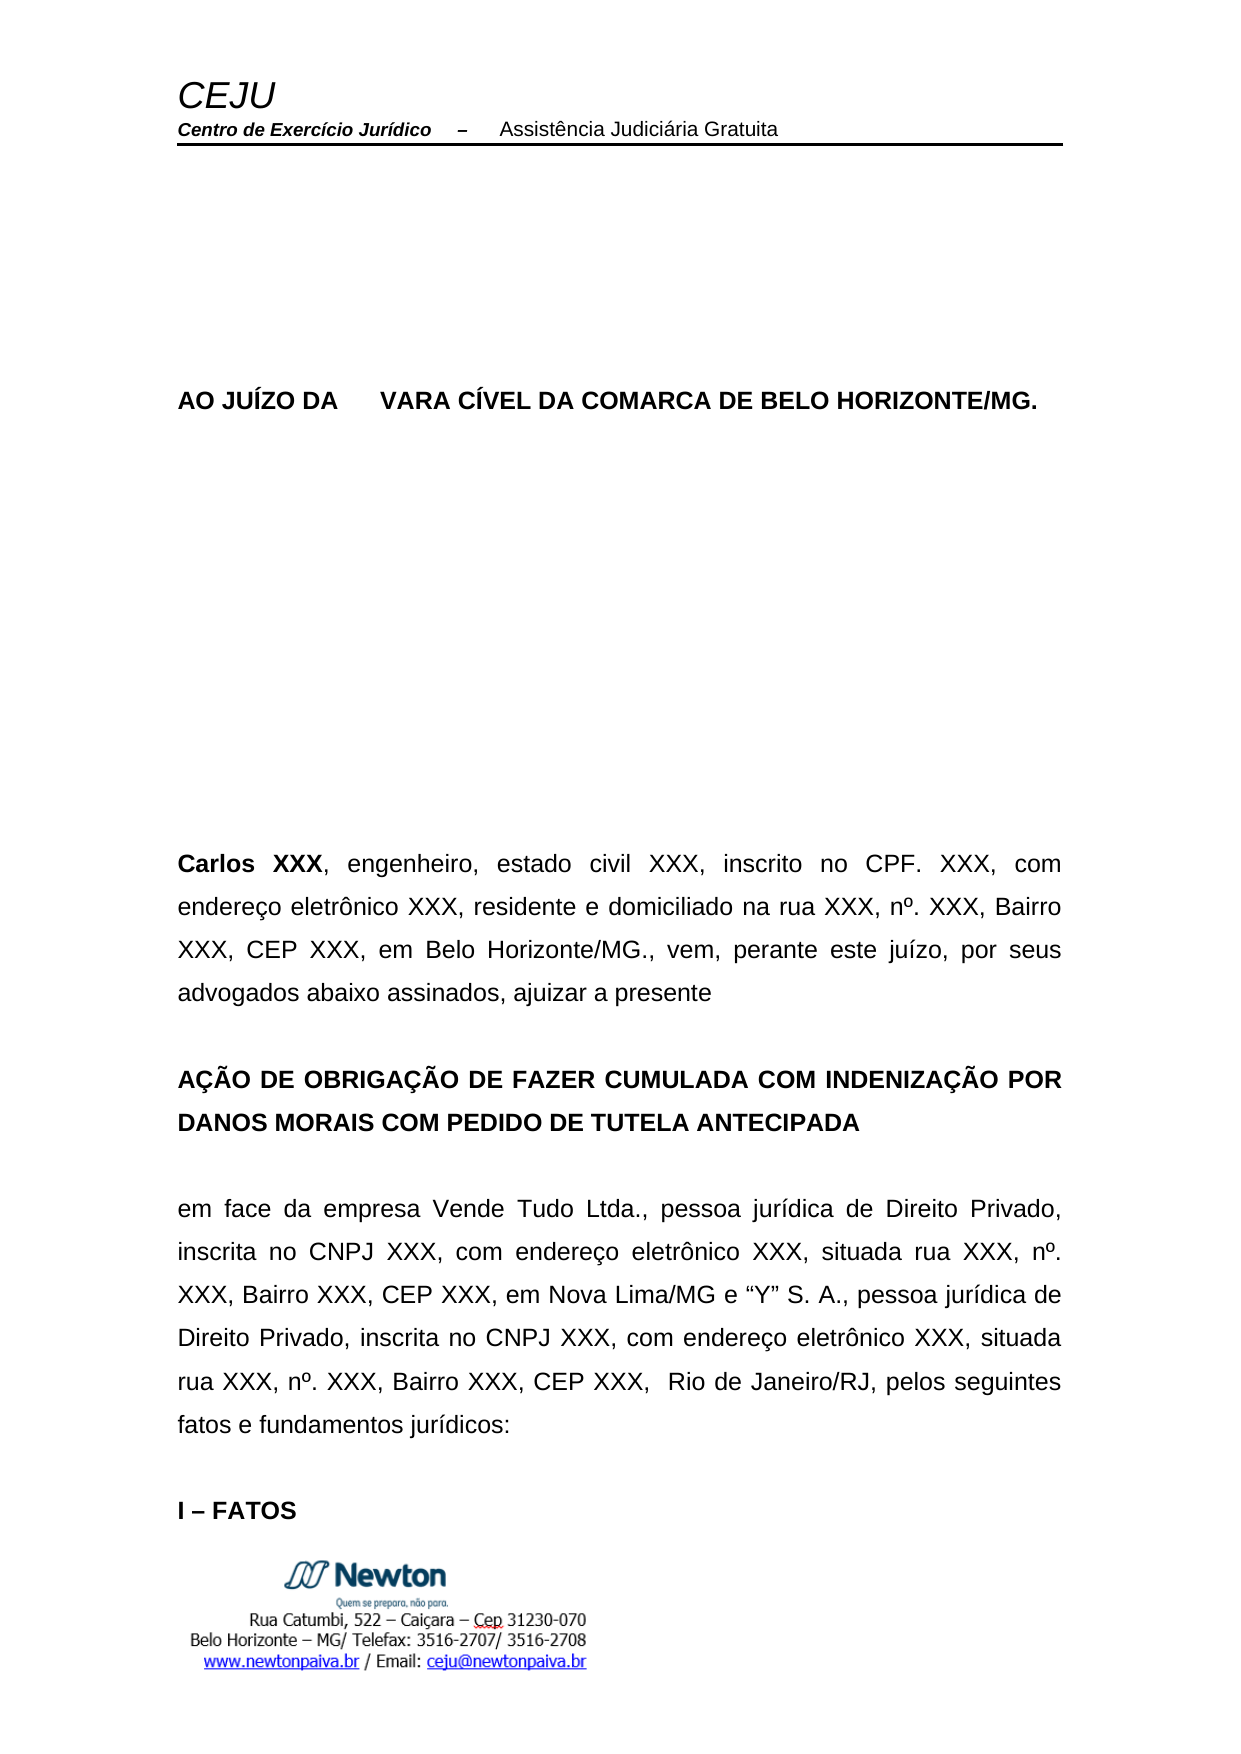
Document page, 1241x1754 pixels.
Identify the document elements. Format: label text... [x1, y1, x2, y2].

text em face da empresa Vende Tudo Ltda., pessoa jurídica de Direito Privado, inscrita no CNPJ XXX, com endereço eletrônico XXX, situada rua XXX, nº. XXX, Bairro XXX, CEP XXX, em Nova Lima/MG e “Y” S. A., pessoa jurídica de Direito Privado, inscrita no CNPJ XXX, com endereço eletrônico XXX, situada rua XXX, nº. XXX, Bairro XXX, CEP XXX, Rio de Janeiro/RJ, pelos seguintes fatos e fundamentos jurídicos: [177, 1194, 1063, 1438]
text AÇÃO DE OBRIGAÇÃO DE FAZER CUMULADA COM INDENIZAÇÃO POR DANOS MORAIS COM PEDIDO DE TUTELA ANTECIPADA [177, 1065, 1063, 1137]
text Carlos XXX, engenheiro, estado civil XXX, inscrito no CPF. XXX, com endereço eletrônico XXX, residente e domiciliado na rua XXX, nº. XXX, Bairro XXX, CEP XXX, em Belo Horizonte/MG., vem, perante este juízo, por seus advogados abaixo assinados, ajuizar a presente [177, 849, 1063, 1007]
text I – FATOS [177, 1496, 1063, 1525]
text AO JUÍZO DA VARA CÍVEL DA COMARCA DE BELO HORIZONTE/MG. [177, 386, 1063, 415]
picture [177, 1552, 595, 1681]
